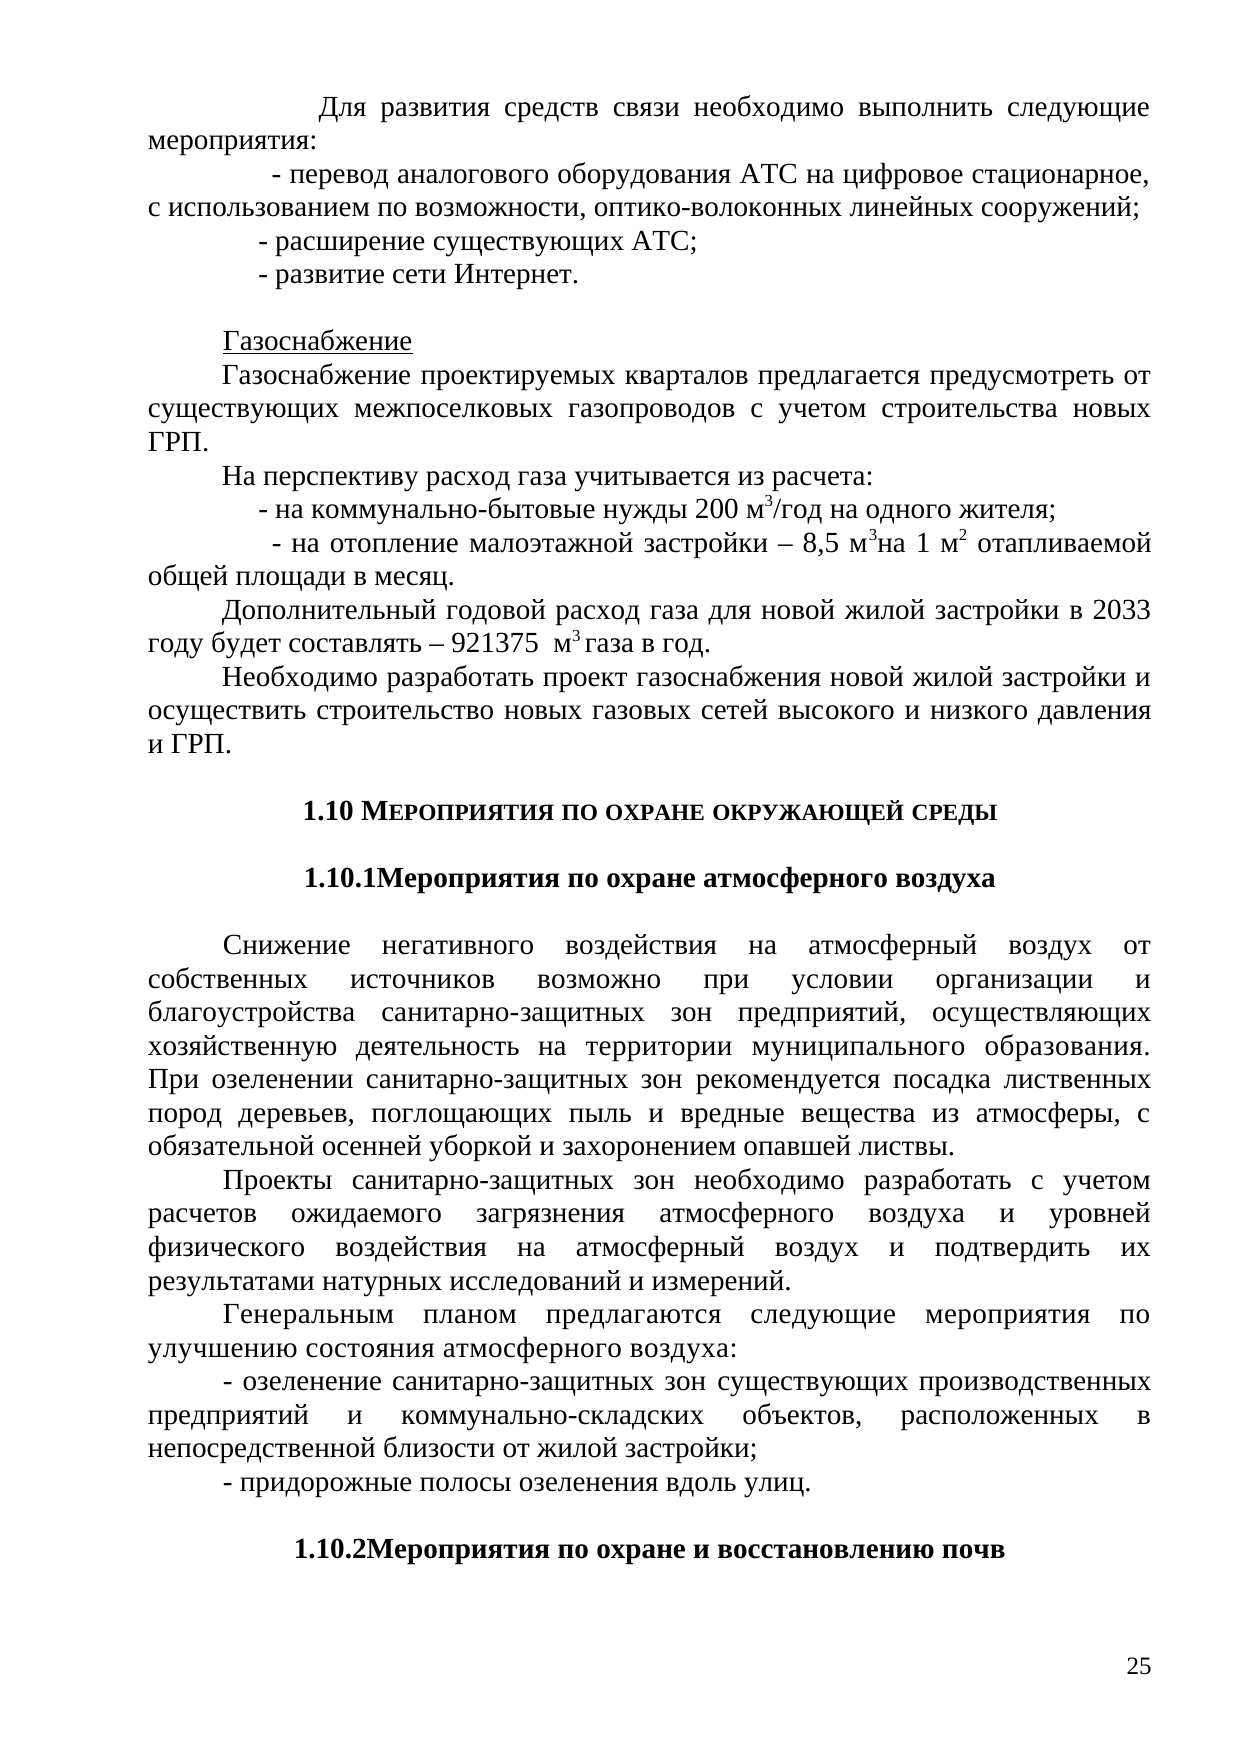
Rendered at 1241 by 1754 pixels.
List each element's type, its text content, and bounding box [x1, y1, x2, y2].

text 1.10.1Мероприятия по охране атмосферного воздуха [148, 860, 1152, 894]
text Газоснабжение проектируемых кварталов предлагается предусмотреть от существующих межпоселковых газопроводов с учетом строительства новых ГРП. [148, 357, 1152, 458]
text Дополнительный годовой расход газа для новой жилой застройки в 2033 году будет составлять – 921375 м3 газа в год. [148, 592, 1152, 659]
text - на отопление малоэтажной застройки – 8,5 м3на 1 м2 отапливаемой общей площади в месяц. [148, 525, 1152, 592]
text - придорожные полосы озеленения вдоль улиц. [148, 1464, 1152, 1497]
text - перевод аналогового оборудования АТС на цифровое стационарное, с использованием по возможности, оптико-волоконных линейных сооружений; [148, 156, 1152, 223]
text Снижение негативного воздействия на атмосферный воздух от собственных источников возможно при условии организации и благоустройства санитарно-защитных зон предприятий, осуществляющих хозяйственную деятельность на территории муниципального образования. При озеленении санитарно-защитных зон рекомендуется посадка лиственных пород деревьев, поглощающих пыль и вредные вещества из атмосферы, с обязательной осенней уборкой и захоронением опавшей листвы. [148, 927, 1152, 1162]
text Для развития средств связи необходимо выполнить следующие мероприятия: [148, 89, 1152, 156]
text - озеленение санитарно-защитных зон существующих производственных предприятий и коммунально-складских объектов, расположенных в непосредственной близости от жилой застройки; [148, 1363, 1152, 1464]
text Проекты санитарно-защитных зон необходимо разработать с учетом расчетов ожидаемого загрязнения атмосферного воздуха и уровней физического воздействия на атмосферный воздух и подтвердить их результатами натурных исследований и измерений. [148, 1162, 1152, 1296]
text - развитие сети Интернет. [148, 256, 1152, 290]
text Генеральным планом предлагаются следующие мероприятия по улучшению состояния атмосферного воздуха: [148, 1296, 1152, 1363]
text Газоснабжение [148, 323, 1152, 357]
text 1.10 Мероприятия по охране окружающей среды [148, 793, 1152, 827]
text На перспективу расход газа учитывается из расчета: [148, 458, 1152, 491]
text - расширение существующих АТС; [148, 223, 1152, 256]
text 1.10.2Мероприятия по охране и восстановлению почв [148, 1531, 1152, 1564]
text Необходимо разработать проект газоснабжения новой жилой застройки и осуществить строительство новых газовых сетей высокого и низкого давления и ГРП. [148, 659, 1152, 759]
text - на коммунально-бытовые нужды 200 м3/год на одного жителя; [148, 491, 1152, 525]
